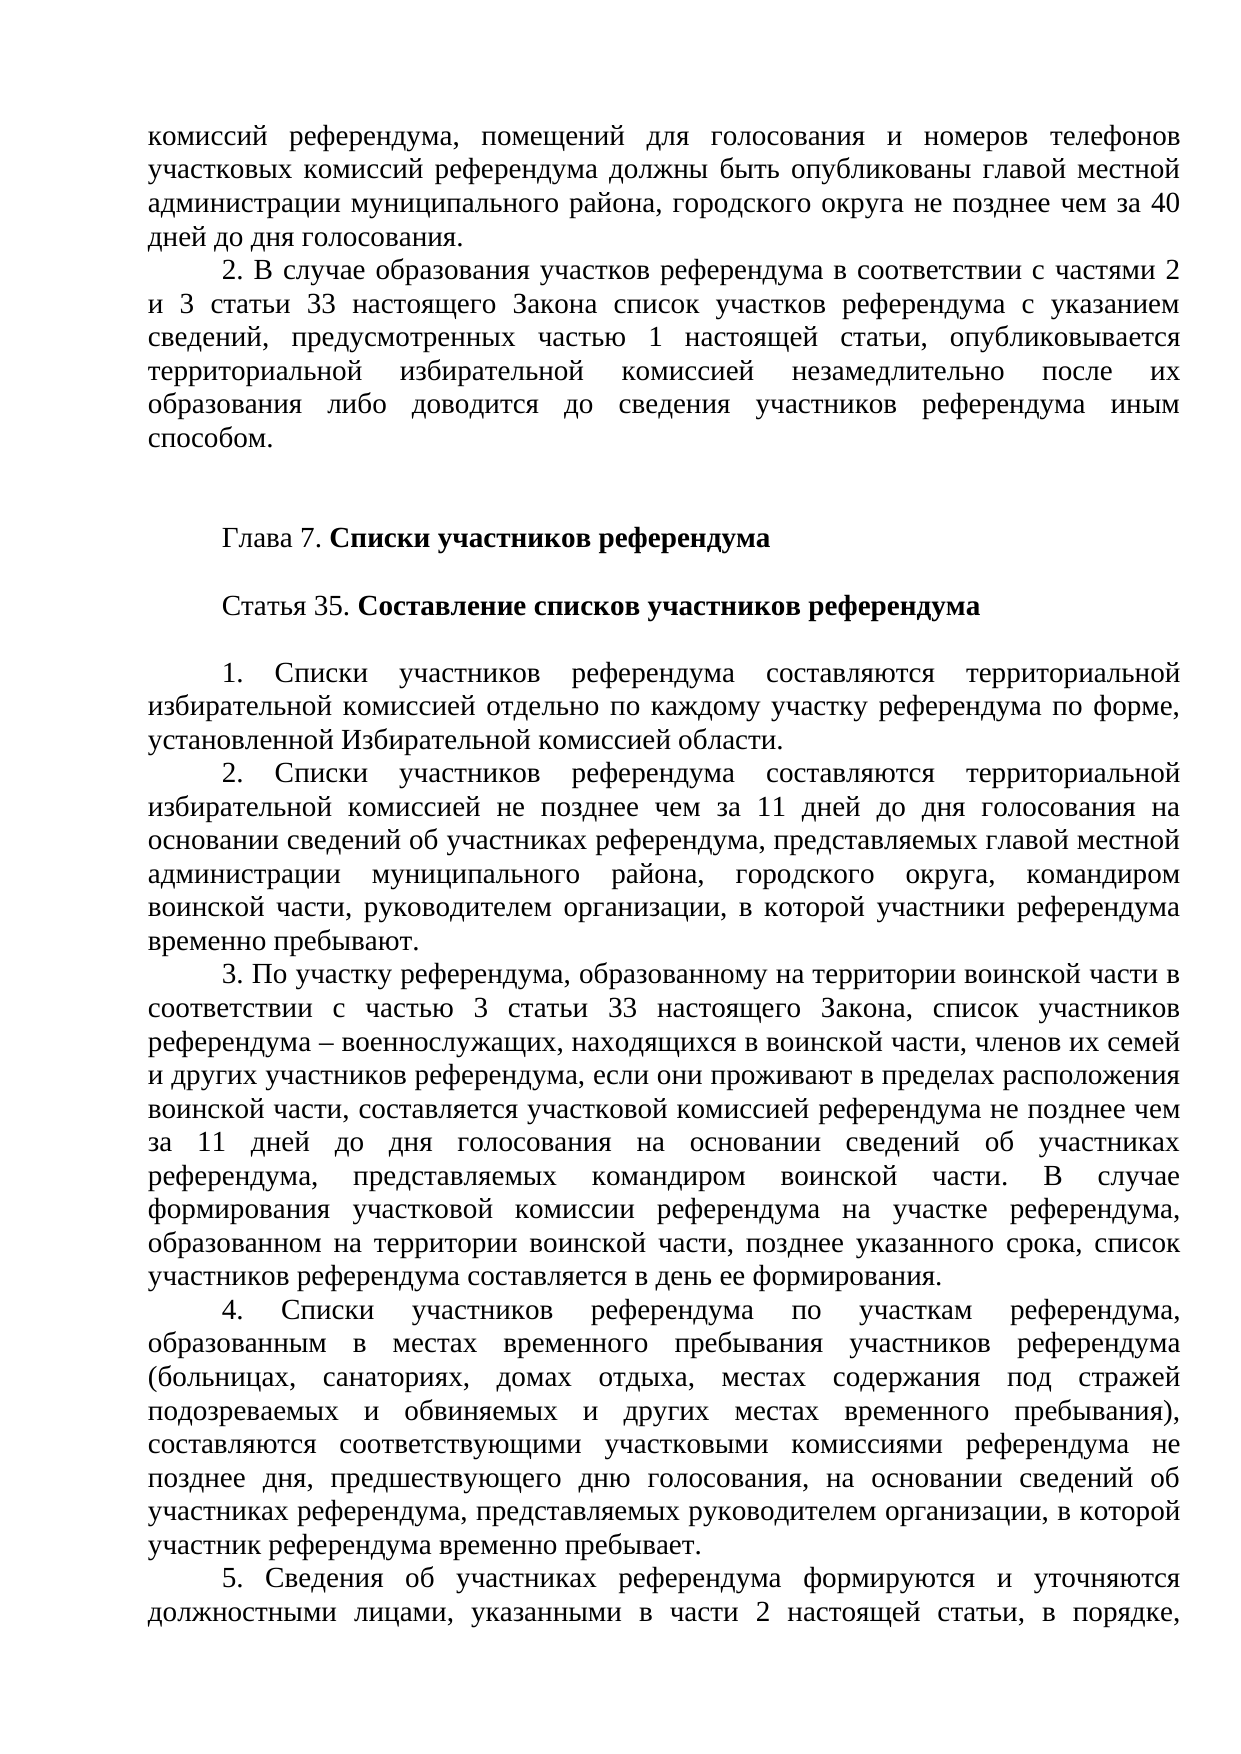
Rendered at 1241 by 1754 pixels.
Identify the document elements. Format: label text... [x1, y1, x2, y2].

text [148, 1560, 1181, 1627]
text 2. В случае образования участков референдума в соответствии с частями 2 и 3 статьи 33 настоящего Закона список участков референдума с указанием сведений, предусмотренных частью 1 настоящей статьи, опубликовывается территориальной избирательной комиссией незамедлительно после их образования либо доводится до сведения участников референдума иным способом. [148, 252, 1181, 453]
text 1. Списки участников референдума составляются территориальной избирательной комиссией отдельно по каждому участку референдума по форме, установленной Избирательной комиссией области. [148, 655, 1181, 755]
text 2. Списки участников референдума составляются территориальной избирательной комиссией не позднее чем за 11 дней до дня голосования на основании сведений об участниках референдума, представляемых главой местной администрации муниципального района, городского округа, командиром воинской части, руководителем организации, в которой участники референдума временно пребывают. [148, 755, 1181, 957]
text 3. По участку референдума, образованному на территории воинской части в соответствии с частью 3 статьи 33 настоящего Закона, список участников референдума – военнослужащих, находящихся в воинской части, членов их семей и других участников референдума, если они проживают в пределах расположения воинской части, составляется участковой комиссией референдума не позднее чем за 11 дней до дня голосования на основании сведений об участниках референдума, представляемых командиром воинской части. В случае формирования участковой комиссии референдума на участке референдума, образованном на территории воинской части, позднее указанного срока, список участников референдума составляется в день ее формирования. [148, 957, 1181, 1292]
text Статья 35. Составление списков участников референдума [148, 588, 1181, 621]
text Глава 7. Списки участников референдума [148, 521, 1181, 554]
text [148, 118, 1181, 252]
text 4. Списки участников референдума по участкам референдума, образованным в местах временного пребывания участников референдума (больницах, санаториях, домах отдыха, местах содержания под стражей подозреваемых и обвиняемых и других местах временного пребывания), составляются соответствующими участковыми комиссиями референдума не позднее дня, предшествующего дню голосования, на основании сведений об участниках референдума, представляемых руководителем организации, в которой участник референдума временно пребывает. [148, 1292, 1181, 1560]
